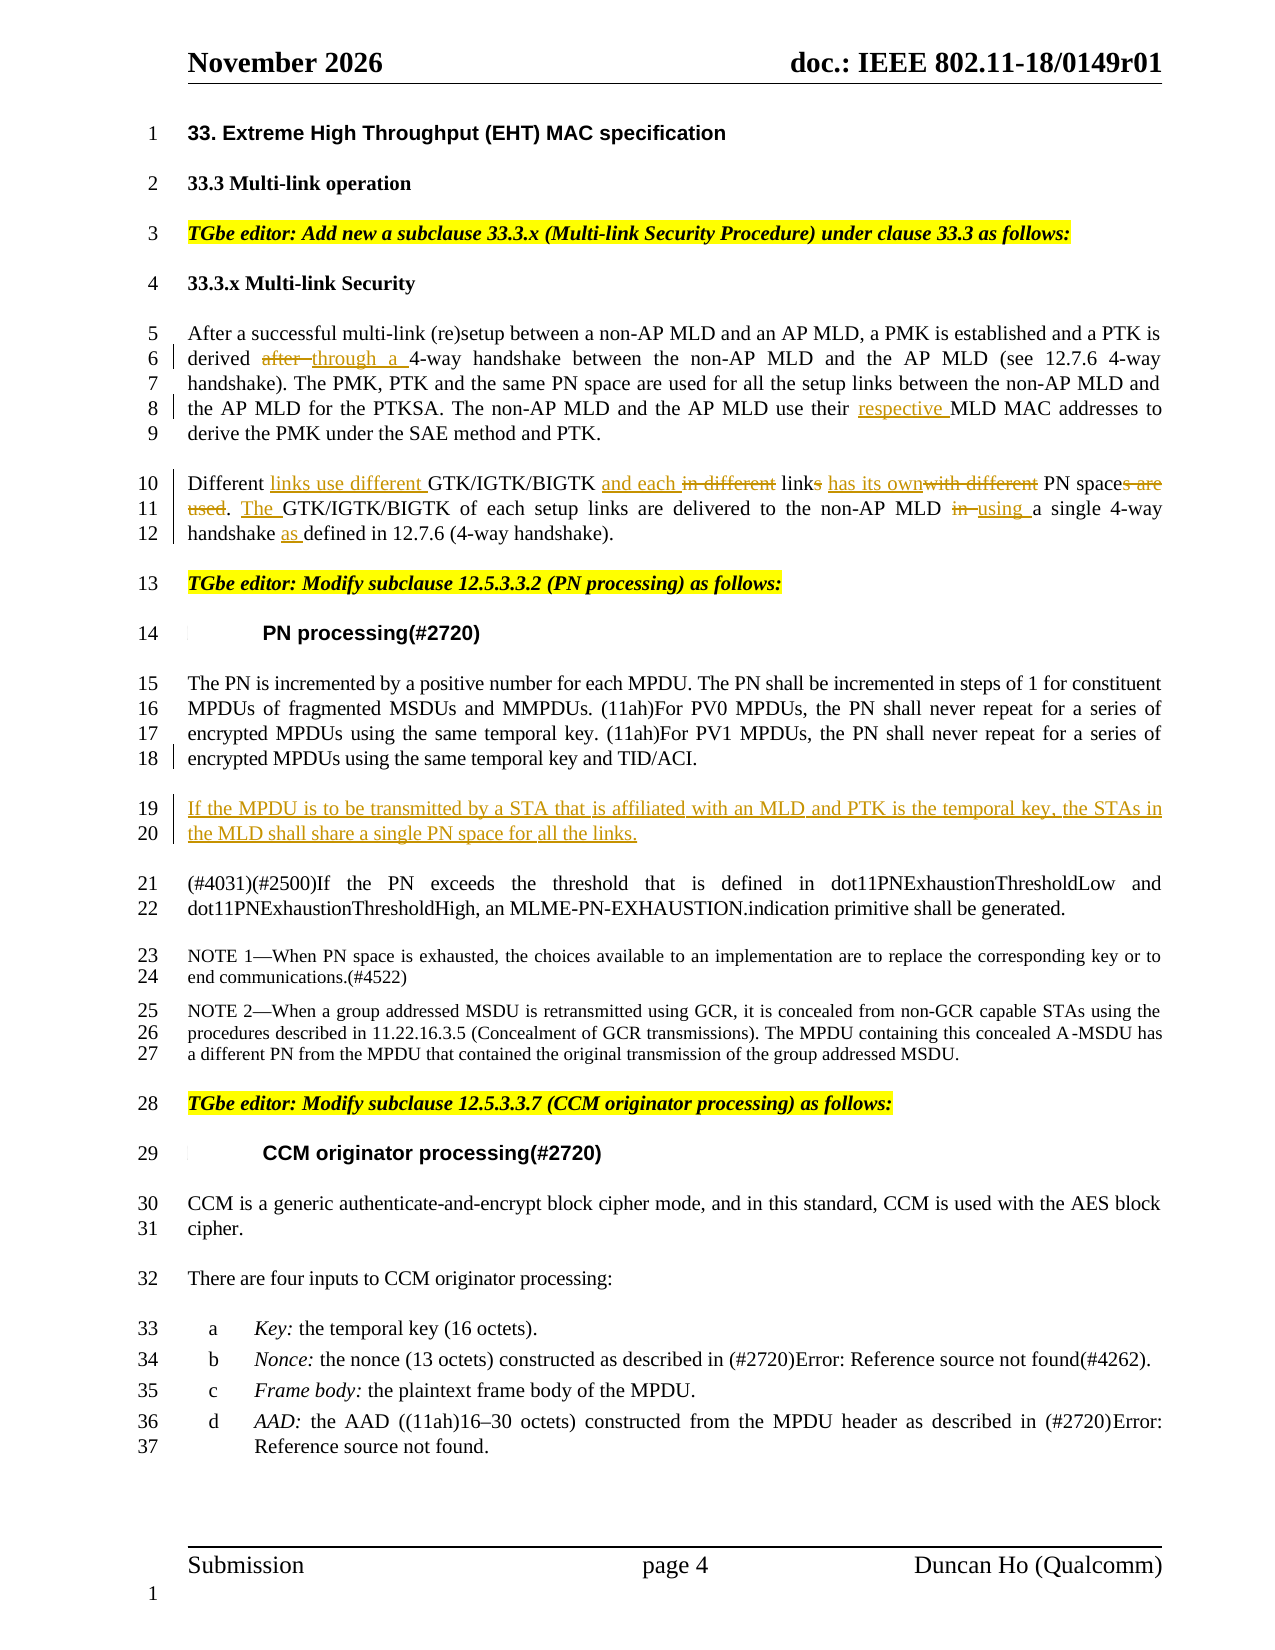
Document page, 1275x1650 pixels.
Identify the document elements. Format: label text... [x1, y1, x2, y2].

text TGbe editor: Modify subclause 12.5.3.3.7 (CCM originator processing) as follows: [187, 1090, 1162, 1115]
list Frame body: the plaintext frame body of the MPDU. [208, 1377, 1162, 1402]
text NOTE 2—When a group addressed MSDU is retransmitted using GCR, it is concealed from non-GCR capable STAs using the procedures described in 11.22.16.3.5 (Concealment of GCR transmissions). The MPDU containing this concealed A-MSDU has a different PN from the MPDU that contained the original transmission of the group addressed MSDU. [187, 1000, 1162, 1065]
text CCM is a generic authenticate-and-encrypt block cipher mode, and in this standard, CCM is used with the AES block cipher. [187, 1190, 1162, 1240]
text 33.3.x Multi-link Security [187, 269, 1162, 294]
list PN processing(#2720) [187, 619, 1162, 644]
text 33. Extreme High Throughput (EHT) MAC specification [187, 119, 1162, 144]
text NOTE 1—When PN space is exhausted, the choices available to an implementation are to replace the corresponding key or to end communications.(#4522) [187, 944, 1162, 988]
list Key: the temporal key (16 octets). [208, 1315, 1162, 1340]
text 33.3 Multi-link operation [187, 169, 1162, 194]
text TGbe editor: Add new a subclause 33.3.x (Multi-link Security Procedure) under clause 33.3 as follows: [187, 219, 1162, 244]
text There are four inputs to CCM originator processing: [187, 1265, 1162, 1290]
text Different GTK/IGTK/BIGTK link PN space. GTK/IGTK/BIGTK of each setup links are delivered to the non-AP MLD a single 4-way handshake defined in 12.7.6 (4-way handshake). [187, 469, 1162, 544]
text (#4031)(#2500)If the PN exceeds the threshold that is defined in dot11PNExhaustionThresholdLow and dot11PNExhaustionThresholdHigh, an MLME-PN-EXHAUSTION.indication primitive shall be generated. [187, 869, 1162, 919]
text The PN is incremented by a positive number for each MPDU. The PN shall be incremented in steps of 1 for constituent MPDUs of fragmented MSDUs and MMPDUs. (11ah)For PV0 MPDUs, the PN shall never repeat for a series of encrypted MPDUs using the same temporal key. (11ah)For PV1 MPDUs, the PN shall never repeat for a series of encrypted MPDUs using the same temporal key and TID/ACI. [187, 669, 1162, 769]
text After a successful multi-link (re)setup between a non-AP MLD and an AP MLD, a PMK is established and a PTK is derived 4-way handshake between the non-AP MLD and the AP MLD (see 12.7.6 4-way handshake). The PMK, PTK and the same PN space are used for all the setup links between the non-AP MLD and the AP MLD for the PTKSA. The non-AP MLD and the AP MLD use their MLD MAC addresses to derive the PMK under the SAE method and PTK. [187, 319, 1162, 444]
list CCM originator processing(#2720) [187, 1140, 1162, 1165]
text TGbe editor: Modify subclause 12.5.3.3.2 (PN processing) as follows: [187, 569, 1162, 594]
